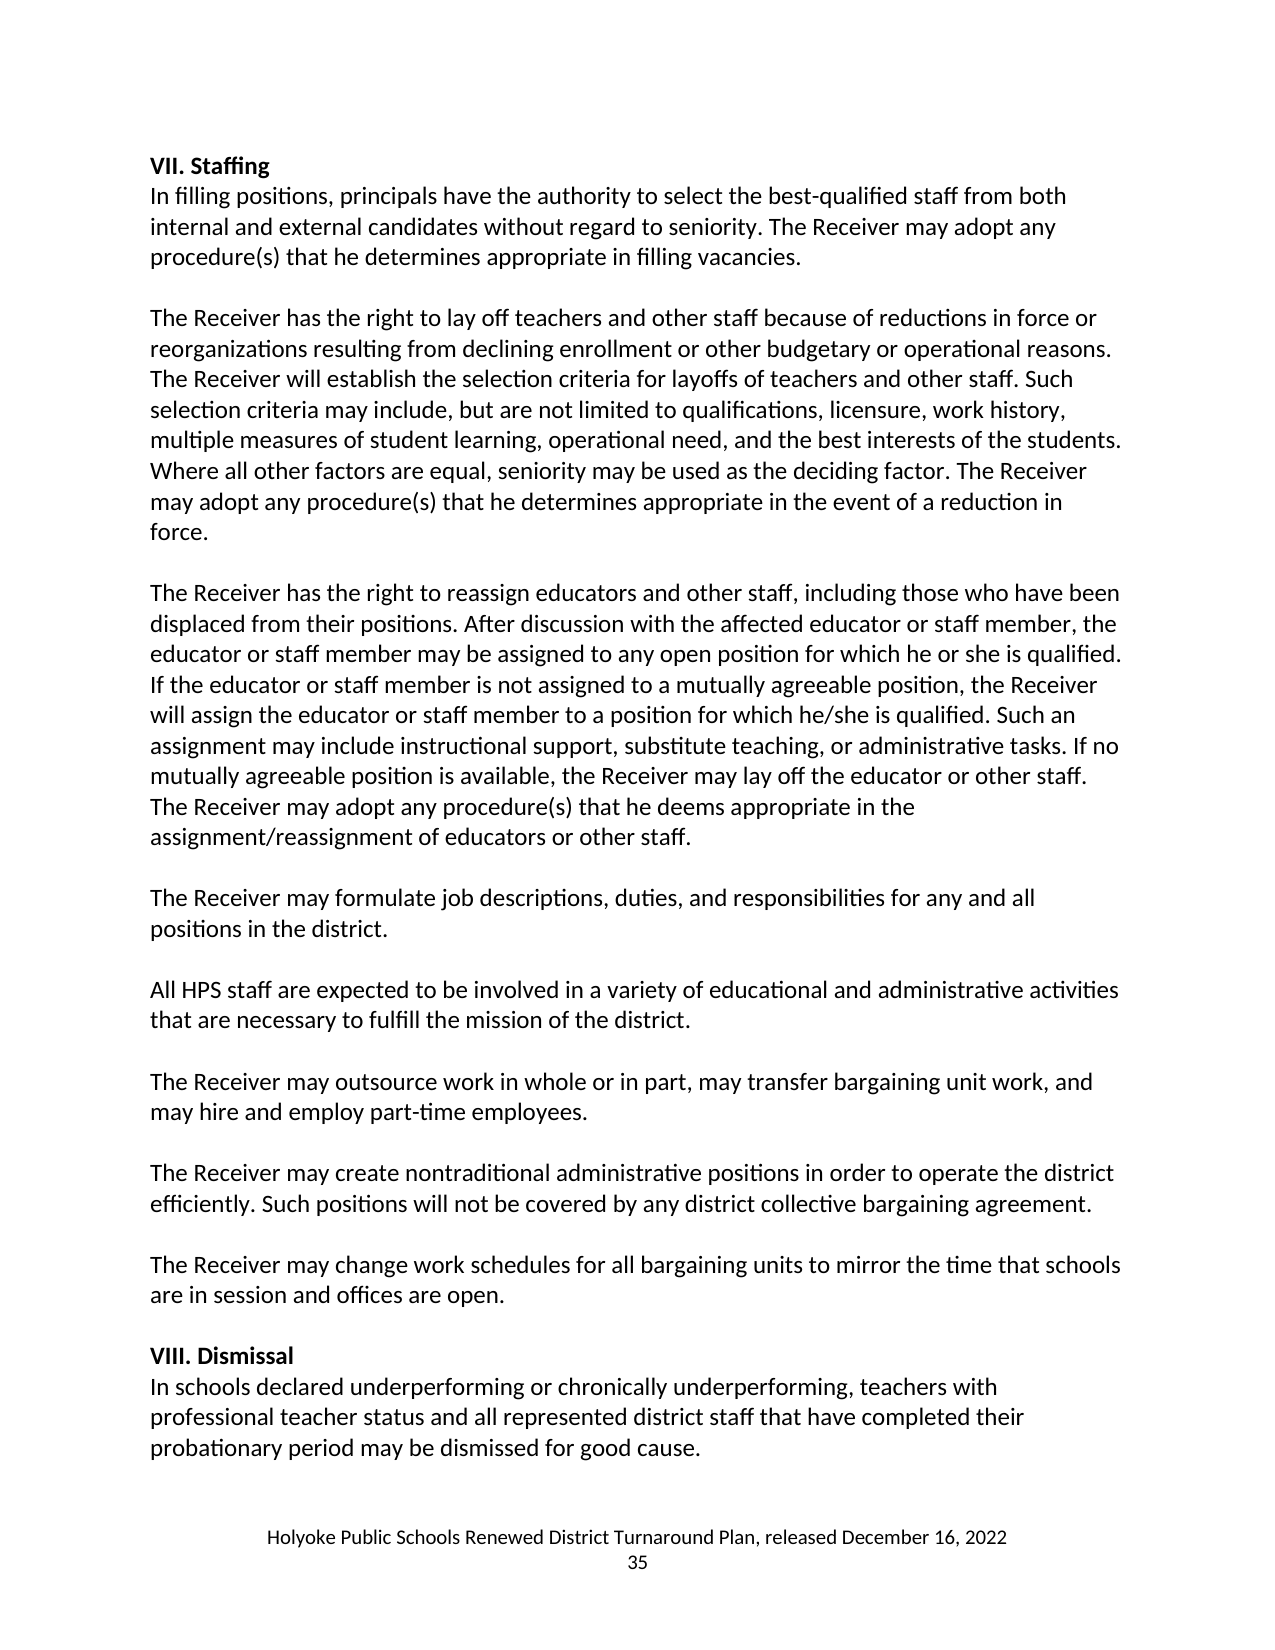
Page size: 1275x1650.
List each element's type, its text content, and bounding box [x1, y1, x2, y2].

text The Receiver has the right to lay off teachers and other staff because of reductions in force or reorganizations resulting from declining enrollment or other budgetary or operational reasons. The Receiver will establish the selection criteria for layoffs of teachers and other staff. Such selection criteria may include, but are not limited to qualifications, licensure, work history, multiple measures of student learning, operational need, and the best interests of the students. Where all other factors are equal, seniority may be used as the deciding factor. The Receiver may adopt any procedure(s) that he determines appropriate in the event of a reduction in force. [150, 303, 1125, 547]
text All HPS staff are expected to be involved in a variety of educational and administrative activities that are necessary to fulfill the mission of the district. [150, 974, 1125, 1035]
text The Receiver may change work schedules for all bargaining units to mirror the time that schools are in session and offices are open. [150, 1249, 1125, 1310]
text VIII. Dismissal [150, 1340, 1125, 1371]
text The Receiver has the right to reassign educators and other staff, including those who have been displaced from their positions. After discussion with the affected educator or staff member, the educator or staff member may be assigned to any open position for which he or she is qualified. If the educator or staff member is not assigned to a mutually agreeable position, the Receiver will assign the educator or staff member to a position for which he/she is qualified. Such an assignment may include instructional support, substitute teaching, or administrative tasks. If no mutually agreeable position is available, the Receiver may lay off the educator or other staff. The Receiver may adopt any procedure(s) that he deems appropriate in the assignment/reassignment of educators or other staff. [150, 577, 1125, 852]
text VII. Staffing [150, 150, 1125, 181]
text In schools declared underperforming or chronically underperforming, teachers with professional teacher status and all represented district staff that have completed their probationary period may be dismissed for good cause. [150, 1371, 1125, 1462]
text The Receiver may outsource work in whole or in part, may transfer bargaining unit work, and may hire and employ part-time employees. [150, 1066, 1125, 1127]
text The Receiver may create nontraditional administrative positions in order to operate the district efficiently. Such positions will not be covered by any district collective bargaining agreement. [150, 1157, 1125, 1218]
text In filling positions, principals have the authority to select the best-qualified staff from both internal and external candidates without regard to seniority. The Receiver may adopt any procedure(s) that he determines appropriate in filling vacancies. [150, 181, 1125, 272]
text The Receiver may formulate job descriptions, duties, and responsibilities for any and all positions in the district. [150, 882, 1125, 943]
